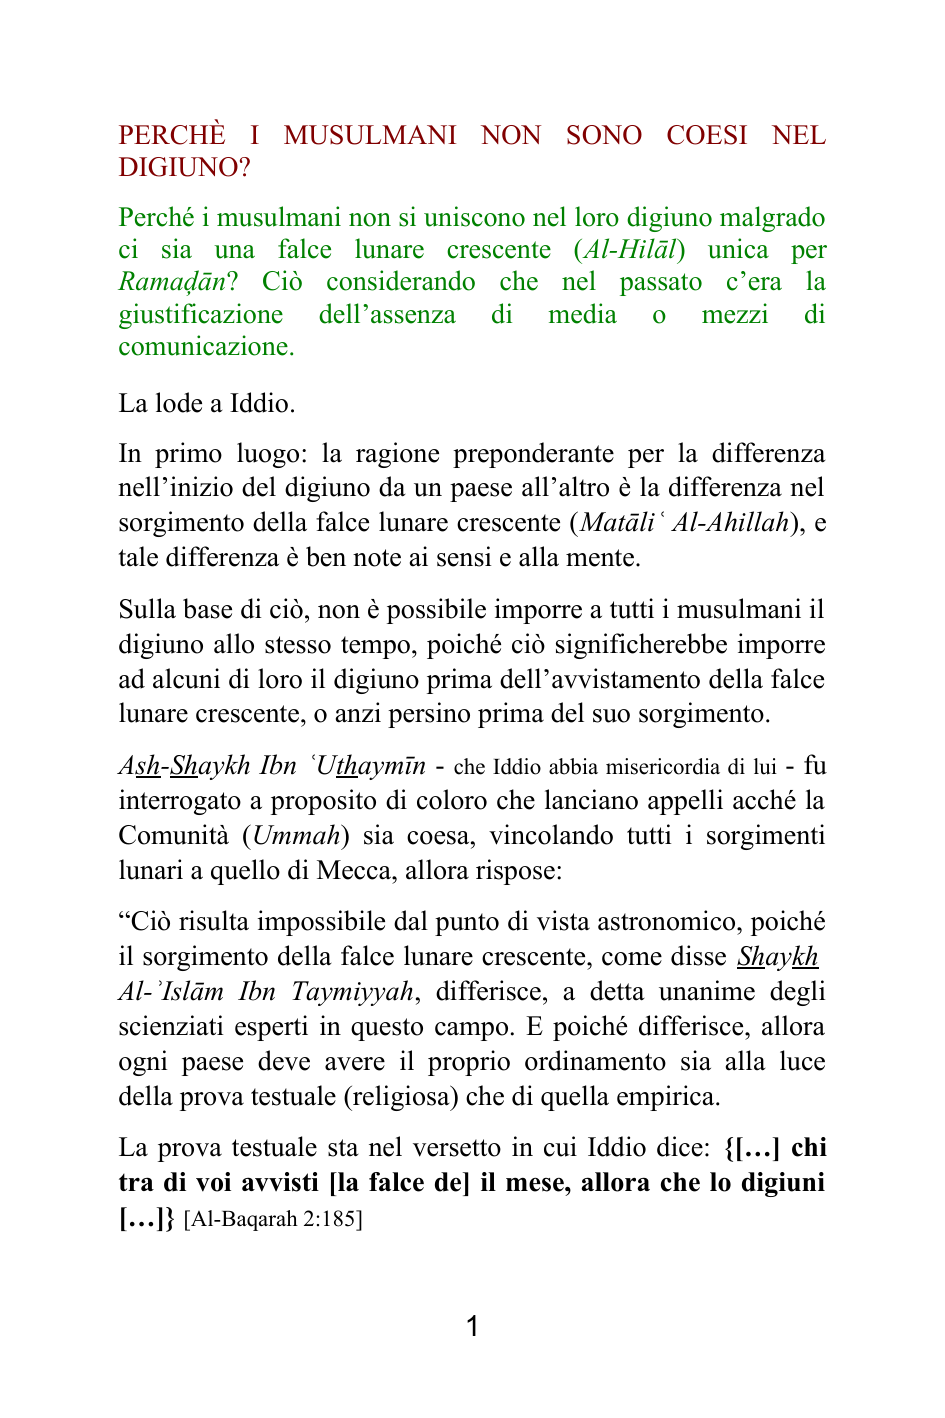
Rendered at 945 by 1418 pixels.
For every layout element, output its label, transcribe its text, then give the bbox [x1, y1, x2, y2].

text Perché i musulmani non si uniscono nel loro digiuno malgrado ci sia una falce lunare crescente (Al-Hilāl) unica per Ramaḑān? Ciò considerando che nel passato c’era la giustificazione dell’assenza di media o mezzi di comunicazione. [118, 199, 827, 362]
text La lode a Iddio. [118, 387, 827, 419]
text PERCHÈ I MUSULMANI NON SONO COESI NEL DIGIUNO? [118, 118, 827, 183]
text In primo luogo: la ragione preponderante per la differenza nell’inizio del digiuno da un paese all’altro è la differenza nel sorgimento della falce lunare crescente (Matāliʿ Al-Ahillah), e tale differenza è ben note ai sensi e alla mente. [118, 436, 827, 573]
text La prova testuale sta nel versetto in cui Iddio dice: {[…] chi tra di voi avvisti [la falce de] il mese, allora che lo digiuni […]} [Al-Baqarah 2:185] [118, 1130, 827, 1233]
text Sulla base di ciò, non è possibile imporre a tutti i musulmani il digiuno allo stesso tempo, poiché ciò significherebbe imporre ad alcuni di loro il digiuno prima dell’avvistamento della falce lunare crescente, o anzi persino prima del suo sorgimento. [118, 592, 827, 729]
text “Ciò risulta impossibile dal punto di vista astronomico, poiché il sorgimento della falce lunare crescente, come disse Shaykh Al-ʾIslām Ibn Taymiyyah, differisce, a detta unanime degli scienziati esperti in questo campo. E poiché differisce, allora ogni paese deve avere il proprio ordinamento sia alla luce della prova testuale (religiosa) che di quella empirica. [118, 904, 827, 1111]
text Ash-Shaykh Ibn ʿUthaymīn - che Iddio abbia misericordia di lui - fu interrogato a proposito di coloro che lanciano appelli acché la Comunità (Ummah) sia coesa, vincolando tutti i sorgimenti lunari a quello di Mecca, allora rispose: [118, 748, 827, 885]
